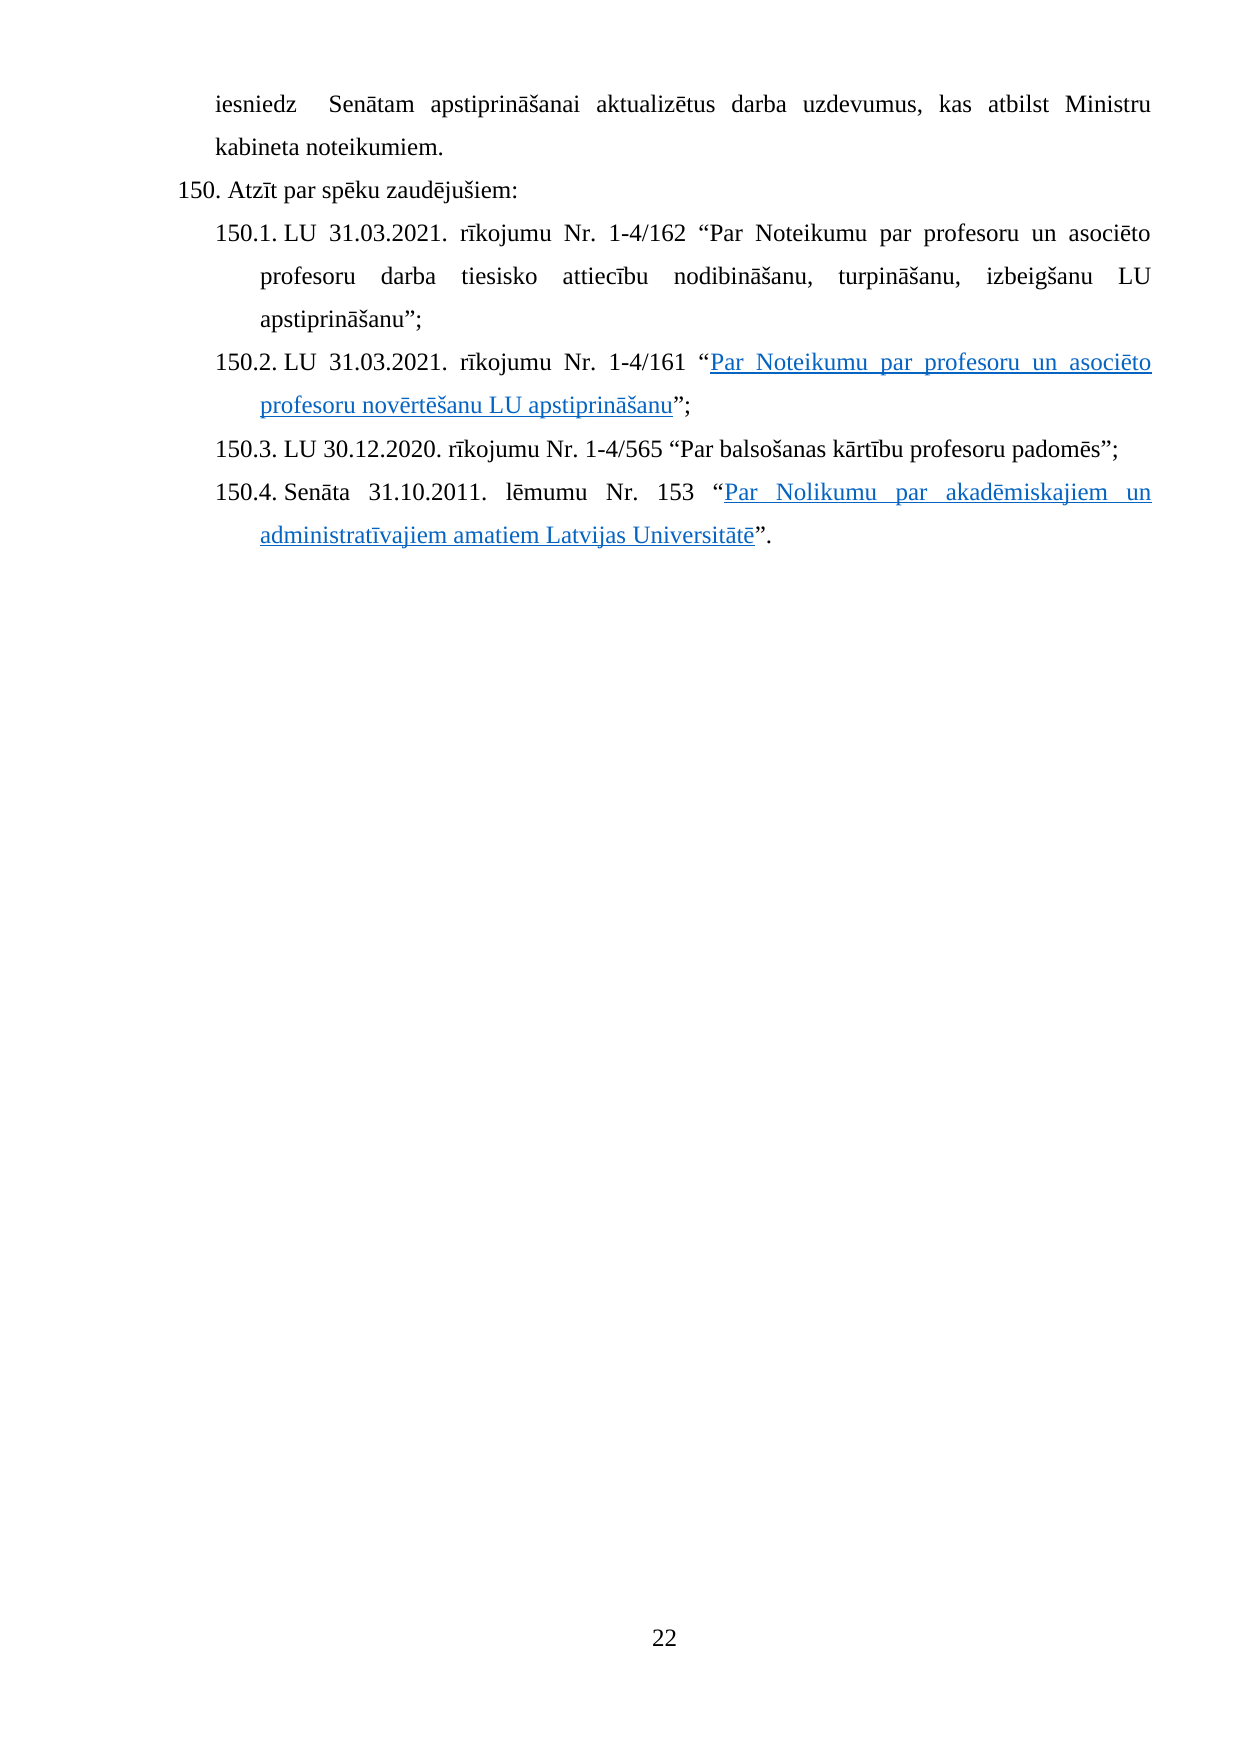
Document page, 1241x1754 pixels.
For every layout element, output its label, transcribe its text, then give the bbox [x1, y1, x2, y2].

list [177, 89, 1152, 161]
list LU 31.03.2021. rīkojumu Nr. 1-4/161 “Par Noteikumu par profesoru un asociēto profesoru novērtēšanu LU apstiprināšanu”; [215, 347, 1152, 419]
list Atzīt par spēku zaudējušiem: [177, 175, 1152, 204]
list Senāta 31.10.2011. lēmumu Nr. 153 “Par Nolikumu par akadēmiskajiem un administratīvajiem amatiem Latvijas Universitātē”. [215, 477, 1152, 549]
list LU 30.12.2020. rīkojumu Nr. 1-4/565 “Par balsošanas kārtību profesoru padomēs”; [215, 434, 1152, 462]
list LU 31.03.2021. rīkojumu Nr. 1-4/162 “Par Noteikumu par profesoru un asociēto profesoru darba tiesisko attiecību nodibināšanu, turpināšanu, izbeigšanu LU apstiprināšanu”; [215, 218, 1152, 333]
